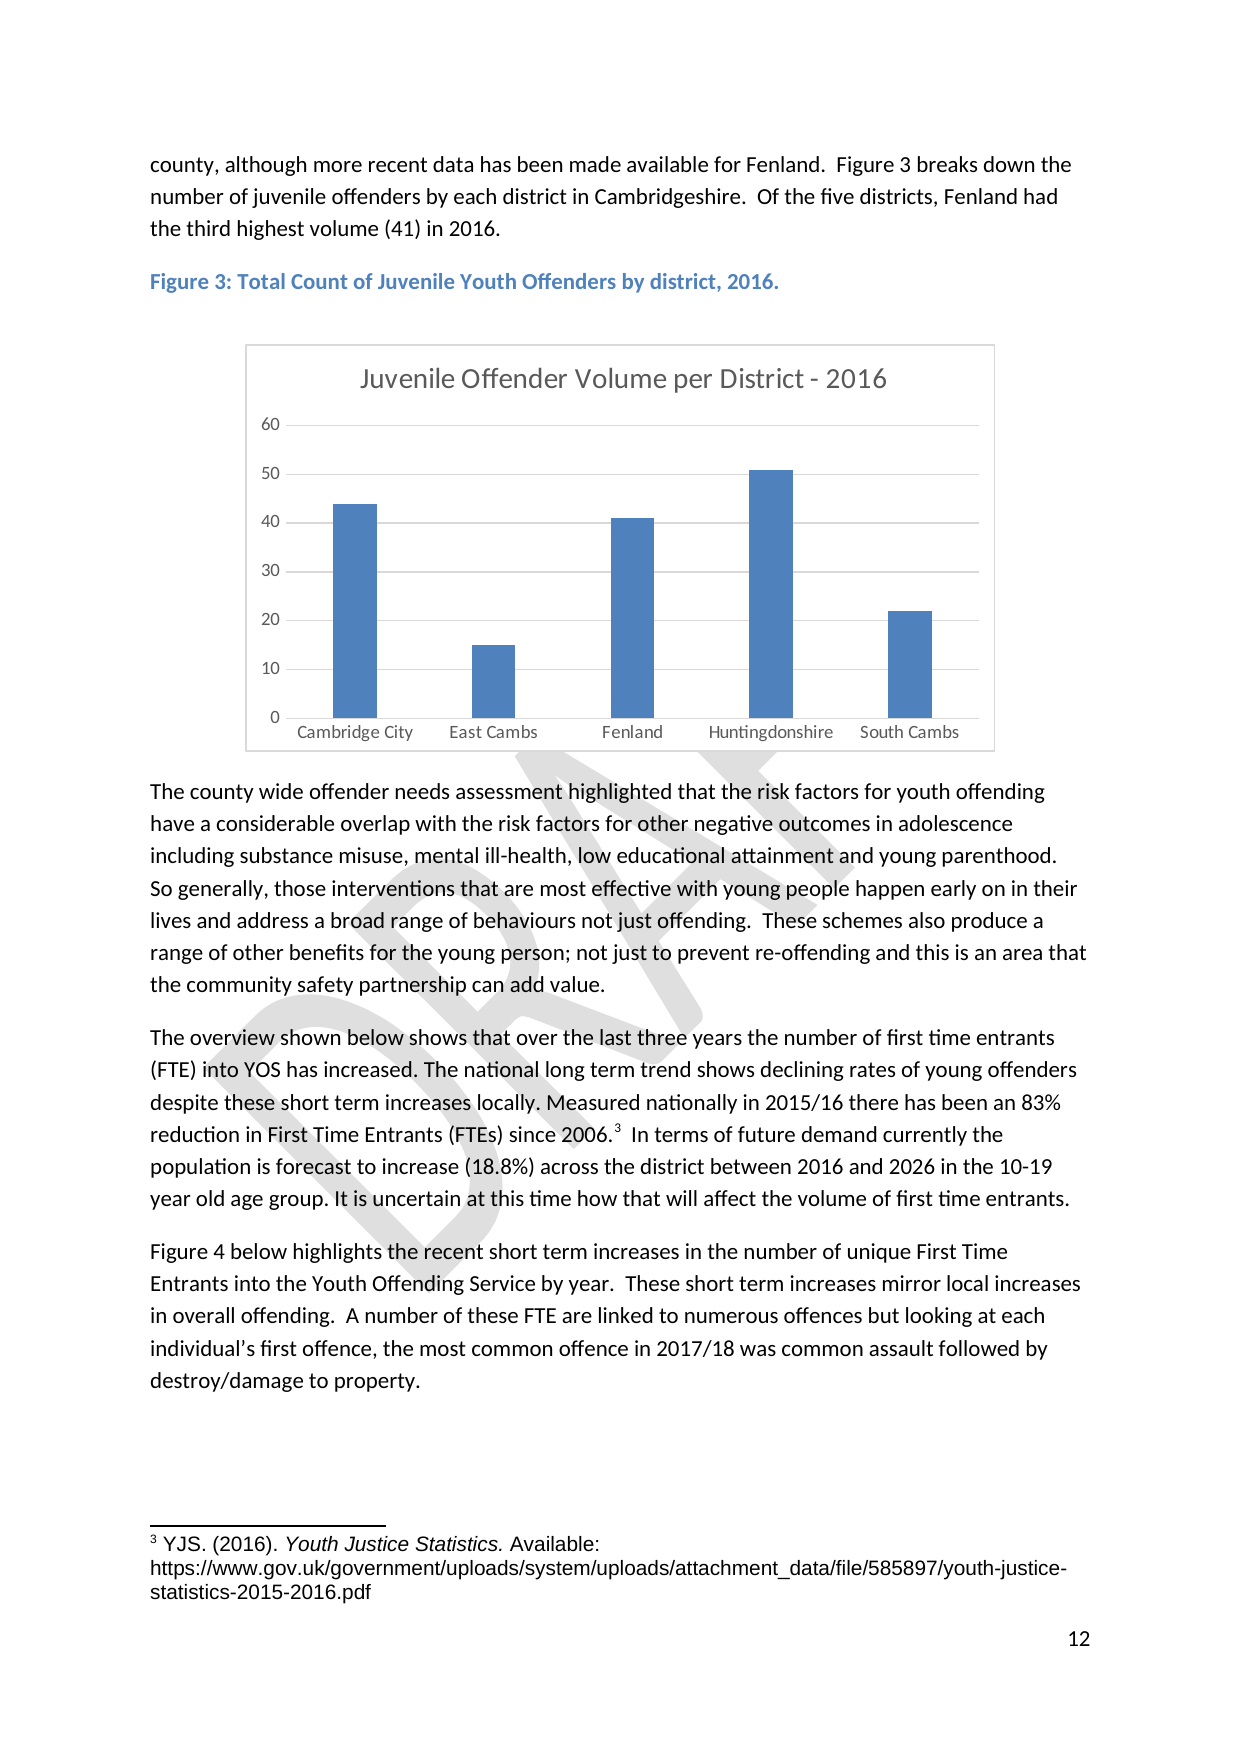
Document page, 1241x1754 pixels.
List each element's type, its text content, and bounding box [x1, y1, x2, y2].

text Figure 4 below highlights the recent short term increases in the number of unique First Time Entrants into the Youth Offending Service by year. These short term increases mirror local increases in overall offending. A number of these FTE are linked to numerous offences but looking at each individual’s first offence, the most common offence in 2017/18 was common assault followed by destroy/damage to property. [150, 1237, 1090, 1394]
text The overview shown below shows that over the last three years the number of first time entrants (FTE) into YOS has increased. The national long term trend shows declining rates of young offenders despite these short term increases locally. Measured nationally in 2015/16 there has been an 83% reduction in First Time Entrants (FTEs) since 2006. In terms of future demand currently the population is forecast to increase (18.8%) across the district between 2016 and 2026 in the 10-19 year old age group. It is uncertain at this time how that will affect the volume of first time entrants. [150, 1023, 1090, 1212]
text The county wide offender needs assessment highlighted that the risk factors for youth offending have a considerable overlap with the risk factors for other negative outcomes in adolescence including substance misuse, mental ill-health, low educational attainment and young parenthood. So generally, those interventions that are most effective with young people happen early on in their lives and address a broad range of behaviours not just offending. These schemes also produce a range of other benefits for the young person; not just to prevent re-offending and this is an area that the community safety partnership can add value. [150, 777, 1090, 998]
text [150, 150, 1090, 242]
text Figure 3: Total Count of Juvenile Youth Offenders by district, 2016. [150, 267, 1090, 323]
